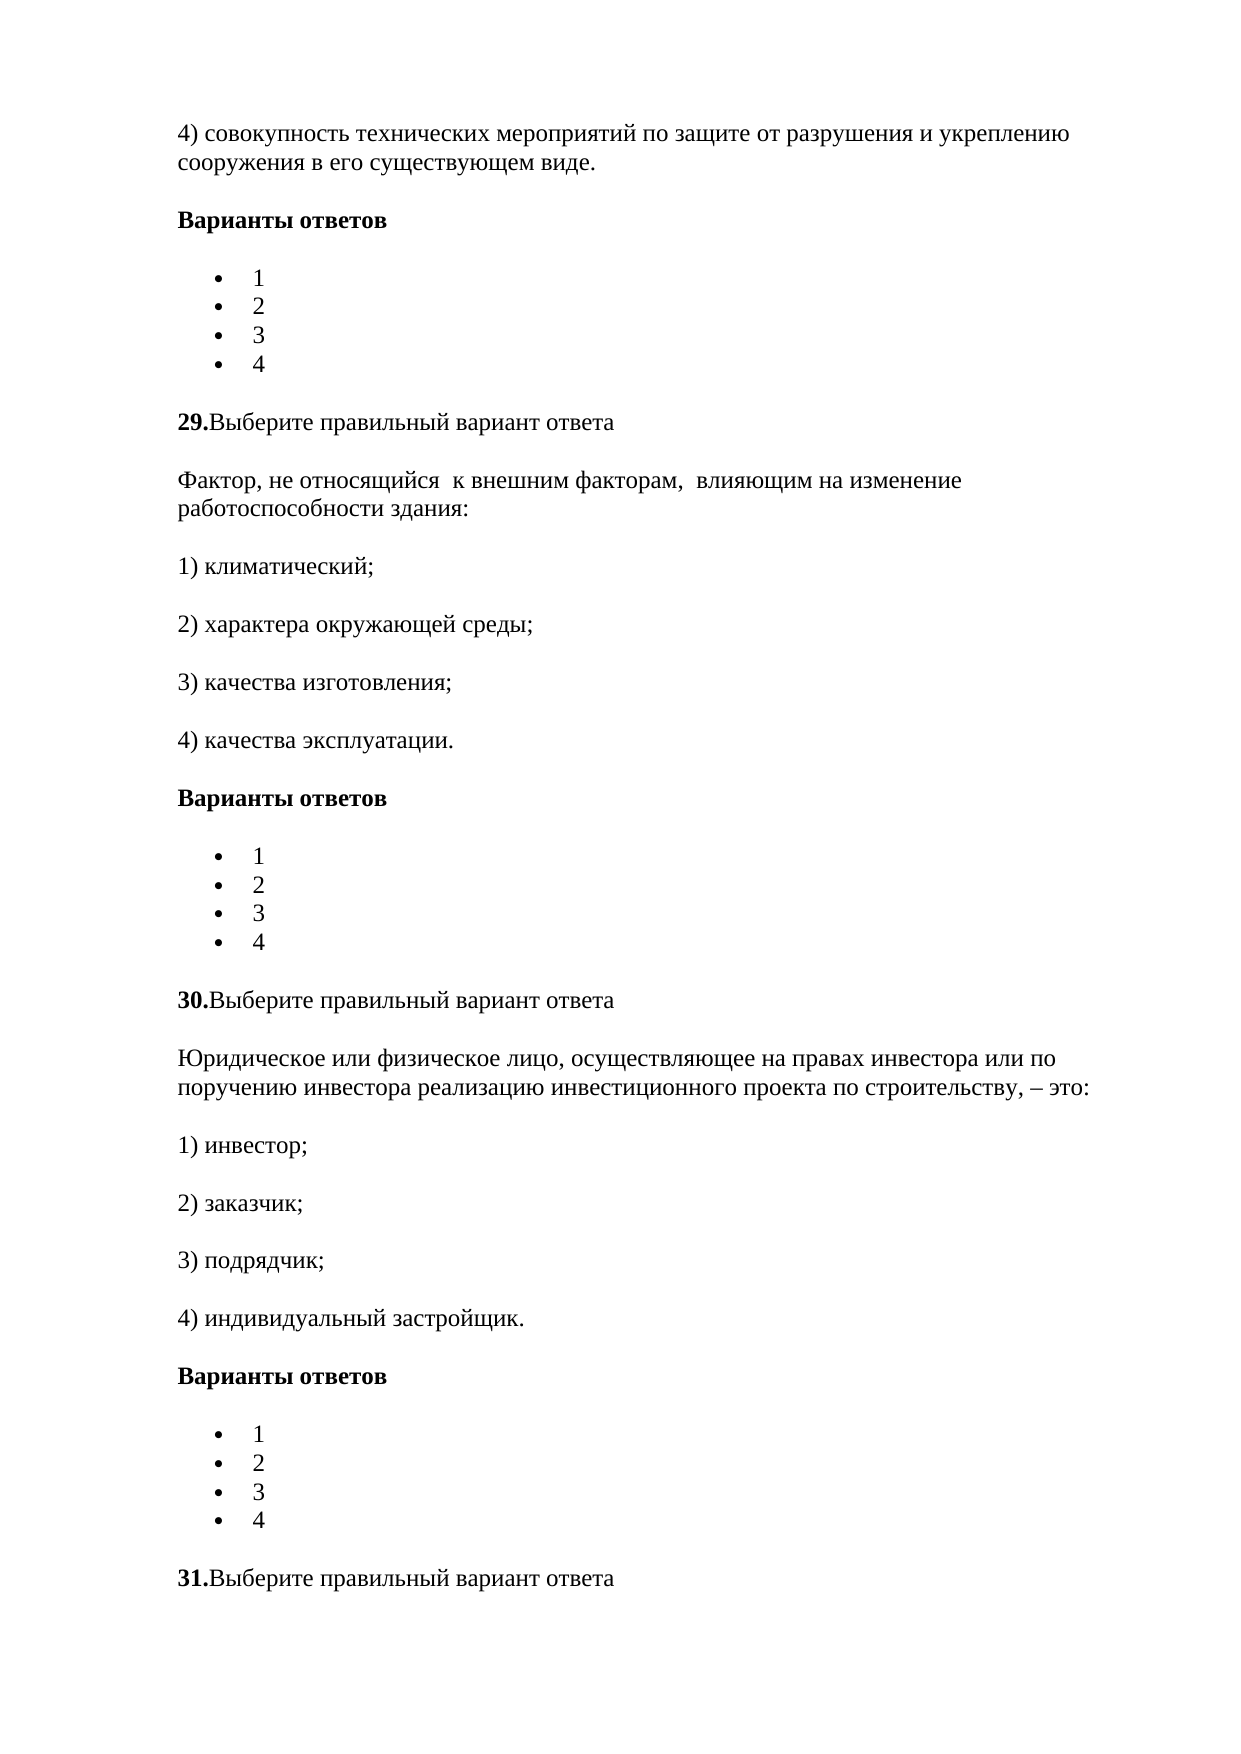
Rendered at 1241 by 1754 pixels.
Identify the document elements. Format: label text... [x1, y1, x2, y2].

list 3 [215, 1477, 1152, 1506]
text 3) качества изготовления; [177, 667, 1152, 696]
list 4 [215, 927, 1152, 956]
list 2 [215, 291, 1152, 320]
list 3 [215, 898, 1152, 927]
list 2 [215, 1448, 1152, 1477]
text 4) совокупность технических мероприятий по защите от разрушения и укреплению сооружения в его существующем виде. [177, 118, 1152, 176]
text Варианты ответов [177, 205, 1152, 233]
list 1 [215, 841, 1152, 870]
text Варианты ответов [177, 1361, 1152, 1390]
list 2 [215, 870, 1152, 898]
text Варианты ответов [177, 783, 1152, 812]
list 3 [215, 320, 1152, 349]
text 2) заказчик; [177, 1188, 1152, 1216]
text 31.Выберите правильный вариант ответа [177, 1563, 1152, 1592]
text 4) качества эксплуатации. [177, 725, 1152, 754]
text Фактор, не относящийся к внешним факторам, влияющим на изменение работоспособности здания: [177, 465, 1152, 522]
text 1) климатический; [177, 551, 1152, 580]
text 30.Выберите правильный вариант ответа [177, 985, 1152, 1014]
text 3) подрядчик; [177, 1246, 1152, 1274]
list 4 [215, 1506, 1152, 1534]
text 4) индивидуальный застройщик. [177, 1303, 1152, 1332]
list 1 [215, 1419, 1152, 1448]
text 1) инвестор; [177, 1130, 1152, 1158]
list 1 [215, 263, 1152, 291]
text 2) характера окружающей среды; [177, 609, 1152, 638]
text 29.Выберите правильный вариант ответа [177, 407, 1152, 436]
text Юридическое или физическое лицо, осуществляющее на правах инвестора или по поручению инвестора реализацию инвестиционного проекта по строительству, – это: [177, 1043, 1152, 1101]
list 4 [215, 349, 1152, 378]
